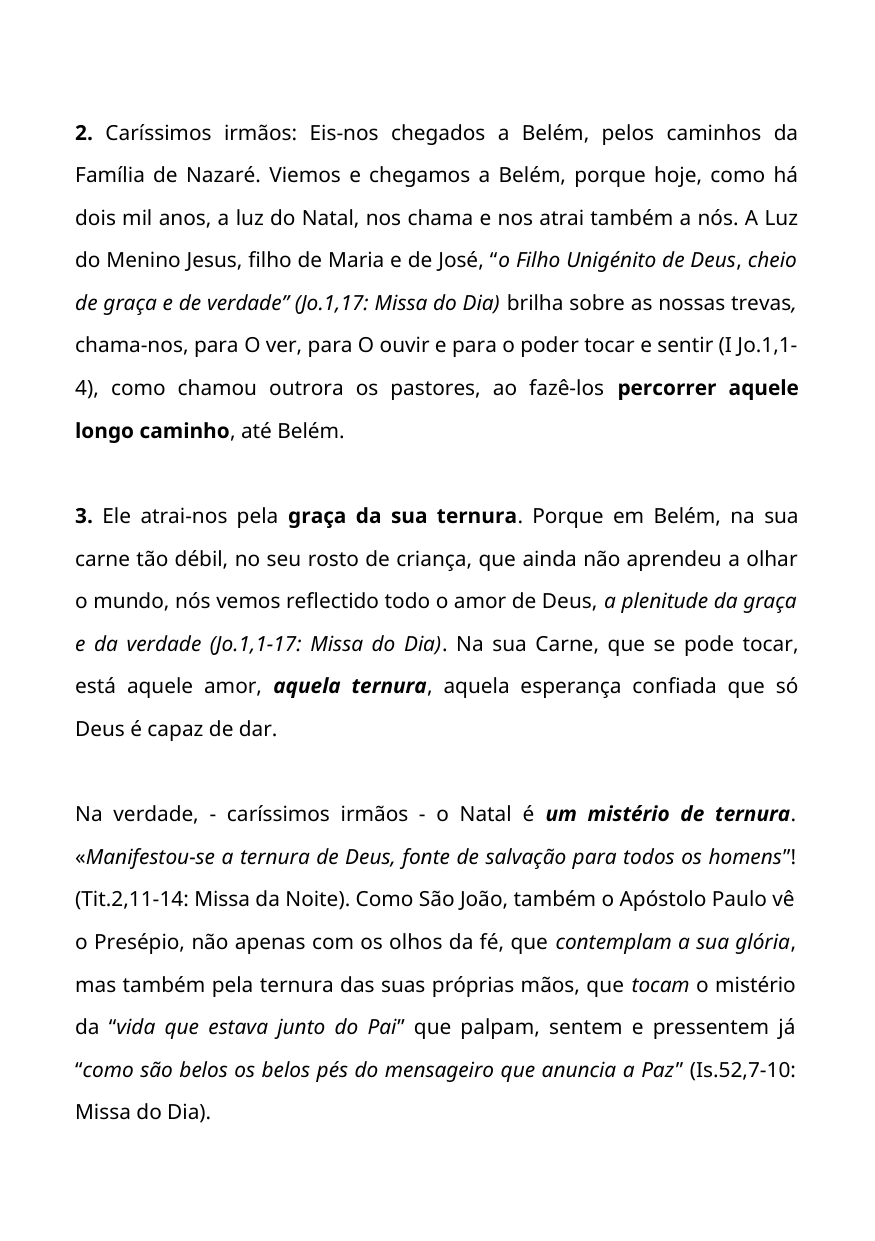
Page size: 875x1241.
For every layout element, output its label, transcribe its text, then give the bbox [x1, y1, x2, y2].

text 3. Ele atrai-nos pela graça da sua ternura. Porque em Belém, na sua carne tão débil, no seu rosto de criança, que ainda não aprendeu a olhar o mundo, nós vemos reflectido todo o amor de Deus, a plenitude da graça e da verdade (Jo.1,1-17: Missa do Dia). Na sua Carne, que se pode tocar, está aquele amor, aquela ternura, aquela esperança confiada que só Deus é capaz de dar. [75, 501, 799, 742]
text 2. Caríssimos irmãos: Eis-nos chegados a Belém, pelos caminhos da Família de Nazaré. Viemos e chegamos a Belém, porque hoje, como há dois mil anos, a luz do Natal, nos chama e nos atrai também a nós. A Luz do Menino Jesus, filho de Maria e de José, “o Filho Unigénito de Deus, cheio de graça e de verdade” (Jo.1,17: Missa do Dia) brilha sobre as nossas trevas, chama-nos, para O ver, para O ouvir e para o poder tocar e sentir (I Jo.1,1-4), como chamou outrora os pastores, ao fazê-los percorrer aquele longo caminho, até Belém. [75, 118, 799, 444]
text Na verdade, - caríssimos irmãos - o Natal é um mistério de ternura. «Manifestou-se a ternura de Deus, fonte de salvação para todos os homens”! (Tit.2,11-14: Missa da Noite). Como São João, também o Apóstolo Paulo vê o Presépio, não apenas com os olhos da fé, que contemplam a sua glória, mas também pela ternura das suas próprias mãos, que tocam o mistério da “vida que estava junto do Pai” que palpam, sentem e pressentem já “como são belos os belos pés do mensageiro que anuncia a Paz” (Is.52,7-10: Missa do Dia). [75, 799, 796, 1126]
